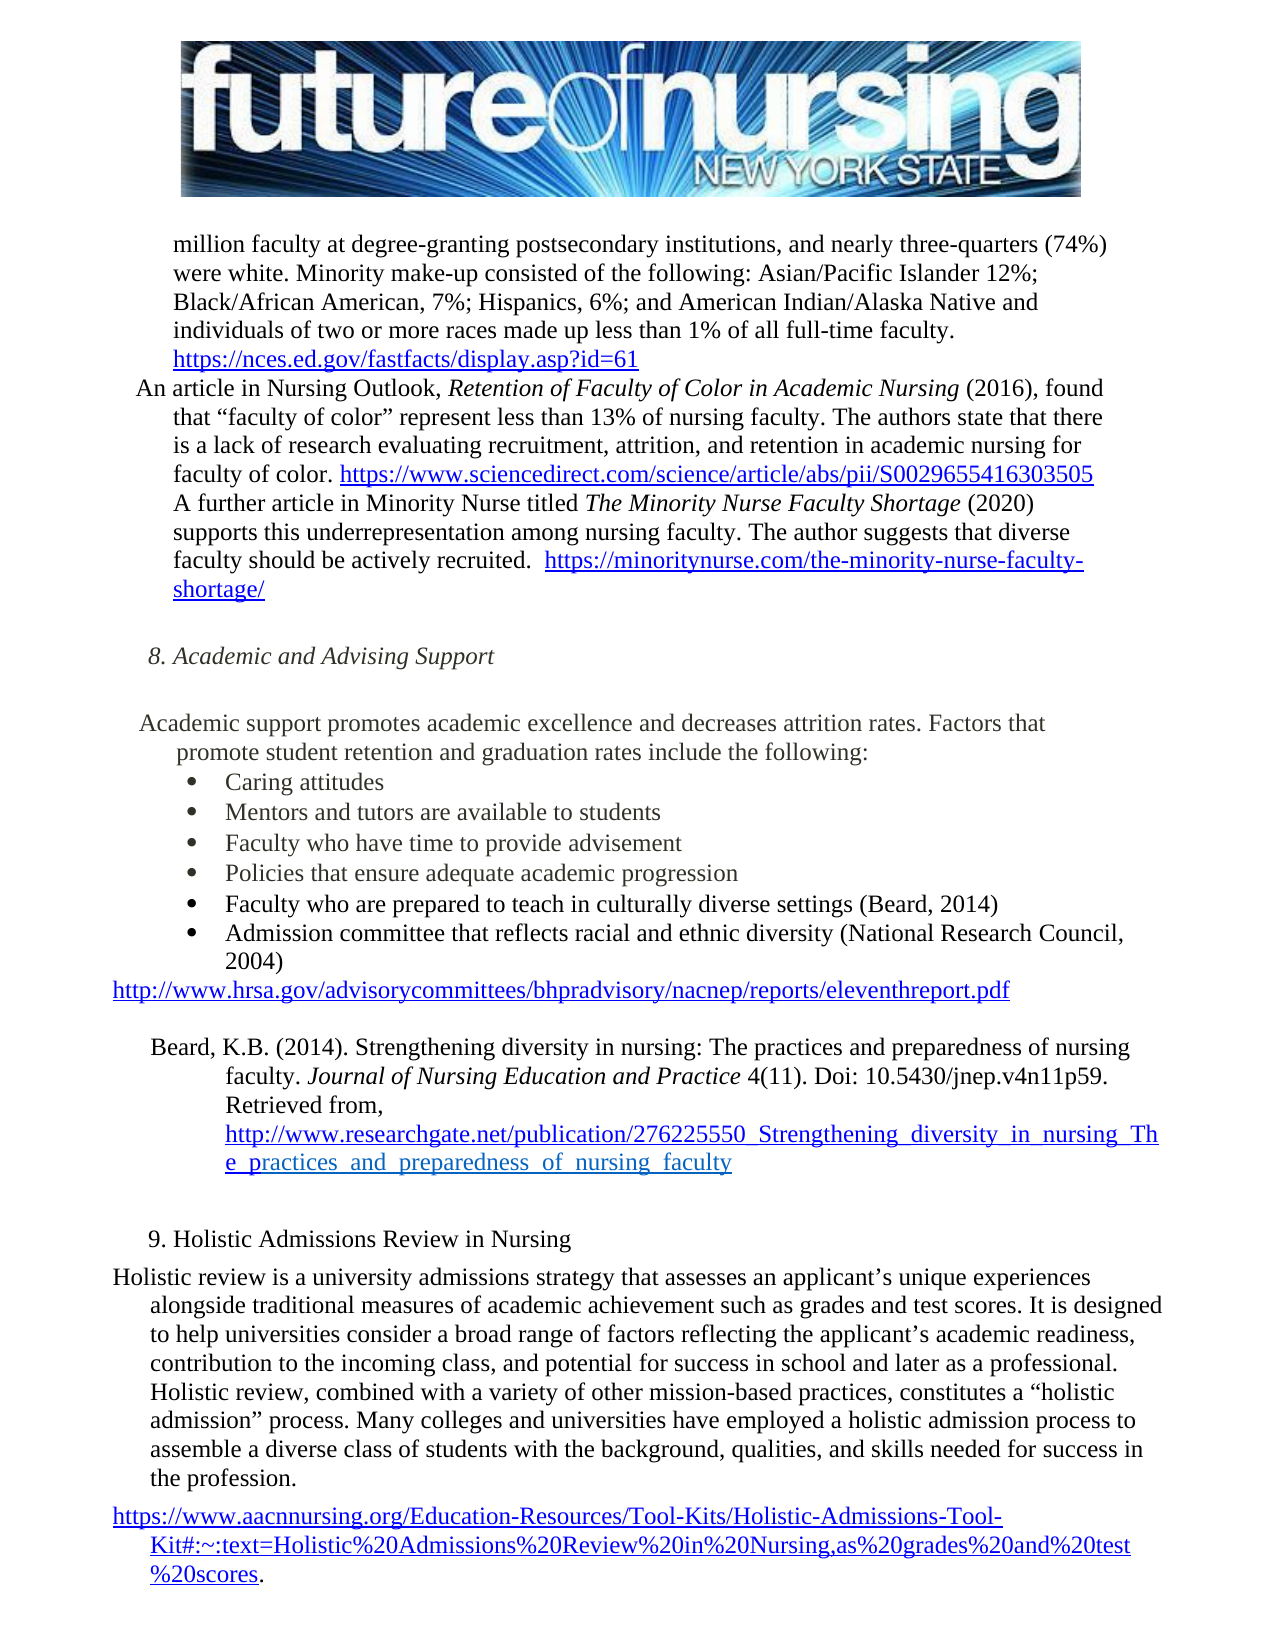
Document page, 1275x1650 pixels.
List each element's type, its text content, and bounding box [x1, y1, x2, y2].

text An article in Nursing Outlook, Retention of Faculty of Color in Academic Nursing (2016), found that “faculty of color” represent less than 13% of nursing faculty. The authors state that there is a lack of research evaluating recruitment, attrition, and retention in academic nursing for faculty of color. https://www.sciencedirect.com/science/article/abs/pii/S0029655416303505 A further article in Minority Nurse titled The Minority Nurse Faculty Shortage (2020) supports this underrepresentation among nursing faculty. The author suggests that diverse faculty should be actively recruited. https://minoritynurse.com/the-minority-nurse-faculty-shortage/ [135, 373, 1111, 603]
list Policies that ensure adequate academic progression [187, 857, 1167, 888]
list Faculty who have time to provide advisement [187, 827, 1167, 857]
list Admission committee that reflects racial and ethnic diversity (National Research Council, 2004) [187, 918, 1124, 975]
text http://www.hrsa.gov/advisorycommittees/bhpradvisory/nacnep/reports/eleventhreport.pdf [112, 975, 1167, 1004]
text Holistic review is a university admissions strategy that assesses an applicant’s unique experiences alongside traditional measures of academic achievement such as grades and test scores. It is designed to help universities consider a broad range of factors reflecting the applicant’s academic readiness, contribution to the incoming class, and potential for success in school and later as a professional. Holistic review, combined with a variety of other mission-based practices, constitutes a “holistic admission” process. Many colleges and universities have employed a holistic admission process to assemble a diverse class of students with the background, qualities, and skills needed for success in the profession. [112, 1262, 1167, 1492]
list Mentors and tutors are available to students [187, 796, 1167, 827]
text https://www.aacnnursing.org/Education-Resources/Tool-Kits/Holistic-Admissions-Tool-Kit#:~:text=Holistic%20Admissions%20Review%20in%20Nursing,as%20grades%20and%20test%20scores. [112, 1501, 1167, 1587]
text Academic support promotes academic excellence and decreases attrition rates. Factors that promote student retention and graduation rates include the following: [138, 708, 1059, 765]
list Faculty who are prepared to teach in culturally diverse settings (Beard, 2014) [187, 888, 1167, 918]
picture [180, 41, 1081, 197]
list Caring attitudes [187, 766, 1167, 796]
list Holistic Admissions Review in Nursing [148, 1224, 1167, 1252]
list Academic and Advising Support [148, 641, 1167, 670]
text Beard, K.B. (2014). Strengthening diversity in nursing: The practices and preparedness of nursing faculty. Journal of Nursing Education and Practice 4(11). Doi: 10.5430/jnep.v4n11p59. Retrieved from, http://www.researchgate.net/publication/276225550_Strengthening_diversity_in_nursing_The_practices_and_preparedness_of_nursing_faculty [150, 1032, 1167, 1176]
